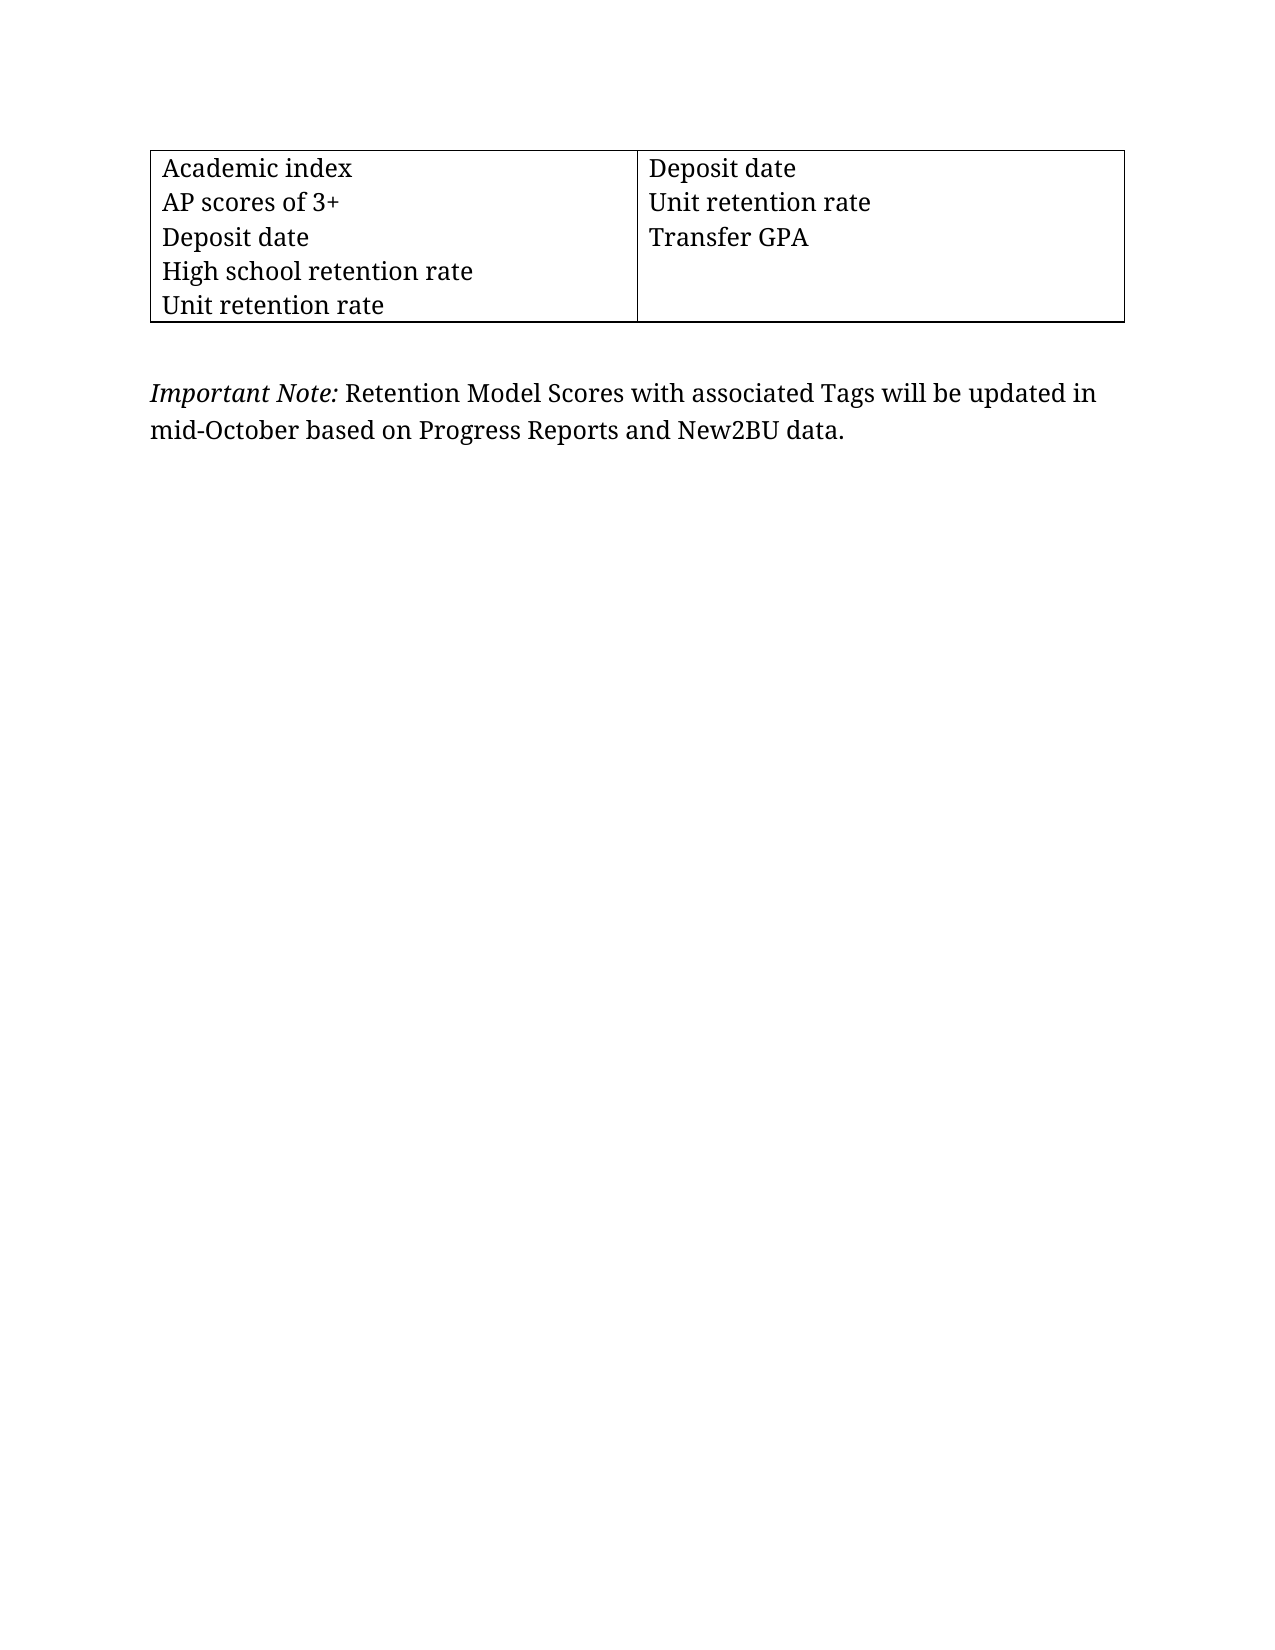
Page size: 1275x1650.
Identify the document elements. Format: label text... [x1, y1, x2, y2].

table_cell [638, 151, 1124, 321]
text Important Note: Retention Model Scores with associated Tags will be updated in mid-October based on Progress Reports and New2BU data. [150, 376, 1125, 447]
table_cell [151, 151, 637, 321]
